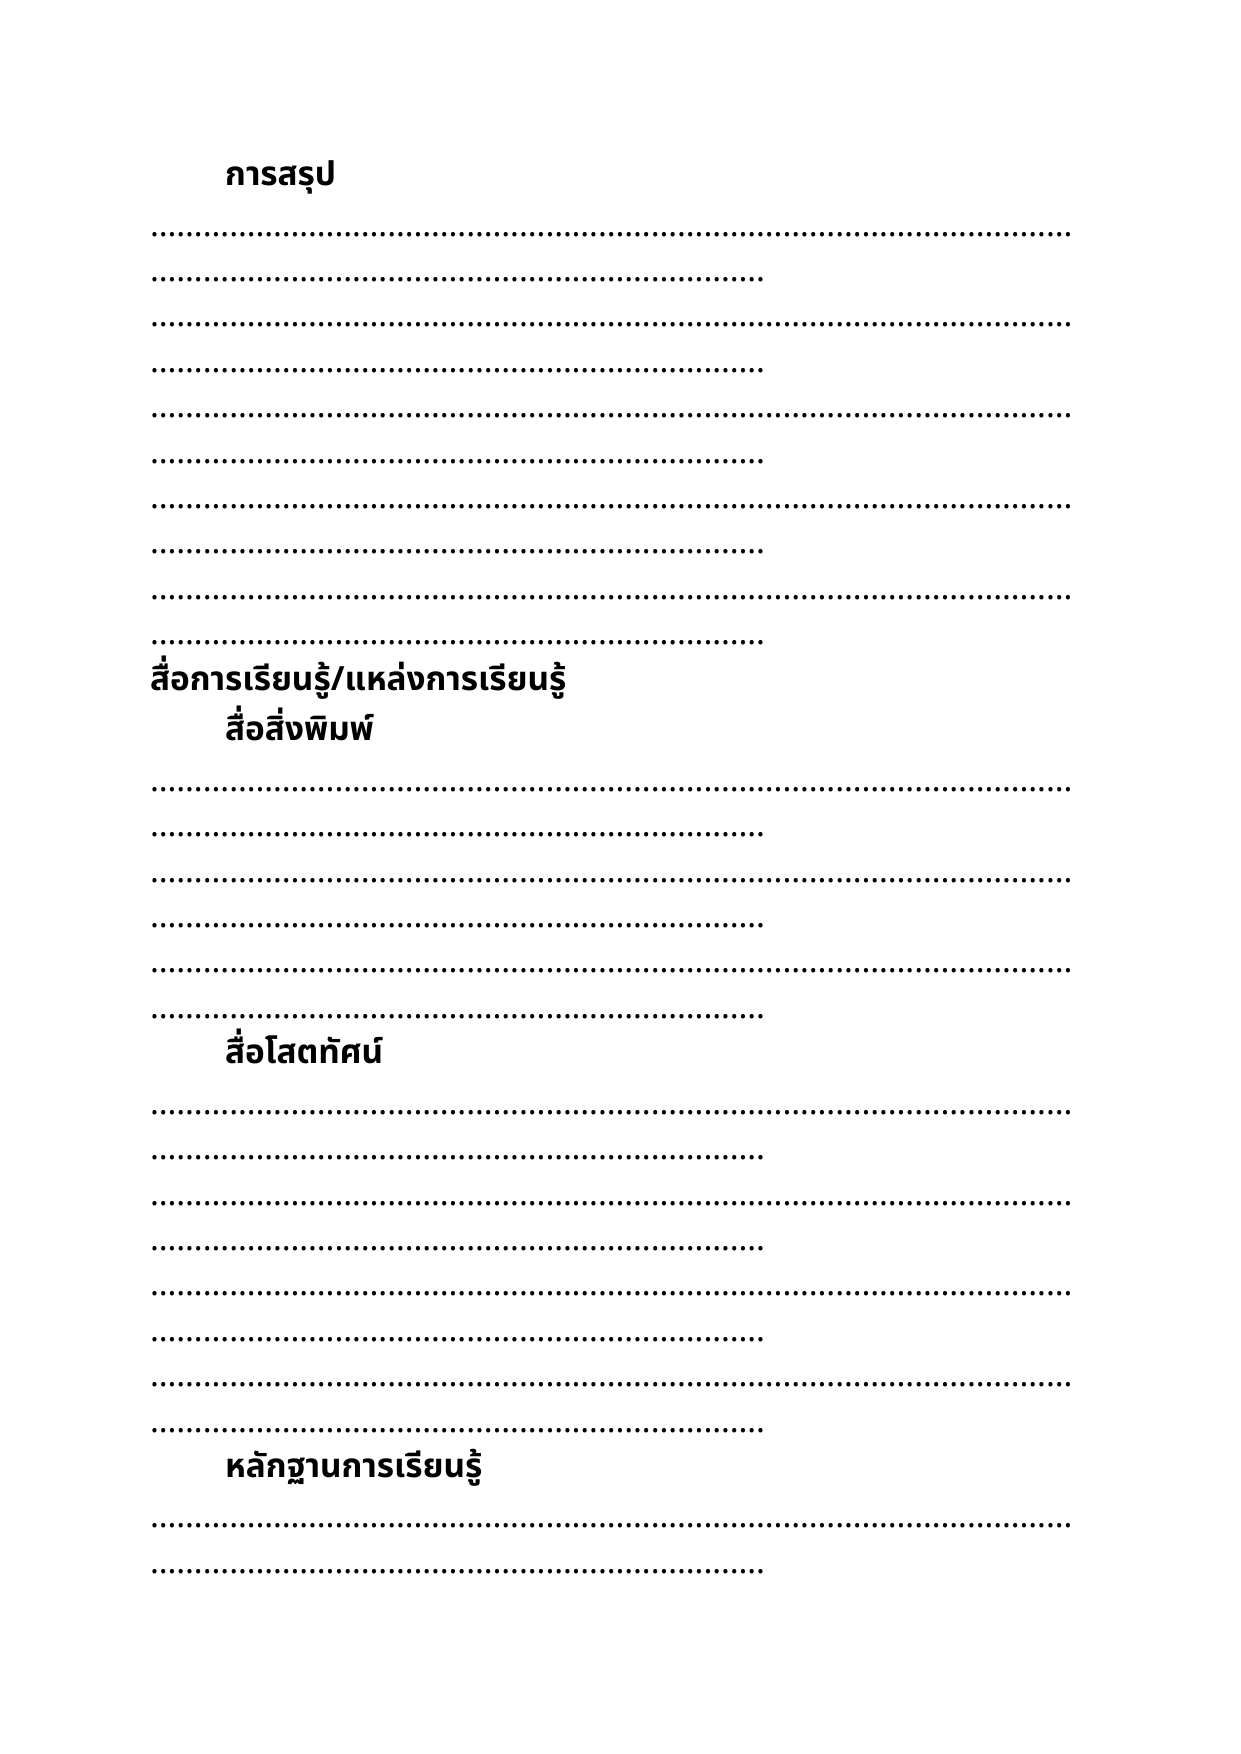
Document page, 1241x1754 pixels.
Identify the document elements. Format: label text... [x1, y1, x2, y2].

text สื่อโสตทัศน์ [150, 1028, 1090, 1078]
text …………………………………………………………………………………………………………………………………………………………. [150, 1078, 1090, 1169]
text …………………………………………………………………………………………………………………………………………………………. [150, 756, 1090, 846]
text สื่อสิ่งพิมพ์ [150, 705, 1090, 756]
text หลักฐานการเรียนรู้ [150, 1442, 1090, 1492]
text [150, 200, 1090, 291]
text การสรุป [150, 150, 1090, 200]
text สื่อการเรียนรู้/แหล่งการเรียนรู้ [150, 654, 1090, 705]
text …………………………………………………………………………………………………………………………………………………………. [150, 937, 1090, 1028]
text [150, 291, 1090, 382]
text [150, 1351, 1090, 1442]
text …………………………………………………………………………………………………………………………………………………………. [150, 473, 1090, 564]
text …………………………………………………………………………………………………………………………………………………………. [150, 1169, 1090, 1260]
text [150, 1492, 1090, 1583]
text …………………………………………………………………………………………………………………………………………………………. [150, 564, 1090, 654]
text …………………………………………………………………………………………………………………………………………………………. [150, 846, 1090, 937]
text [150, 1260, 1090, 1351]
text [150, 382, 1090, 473]
